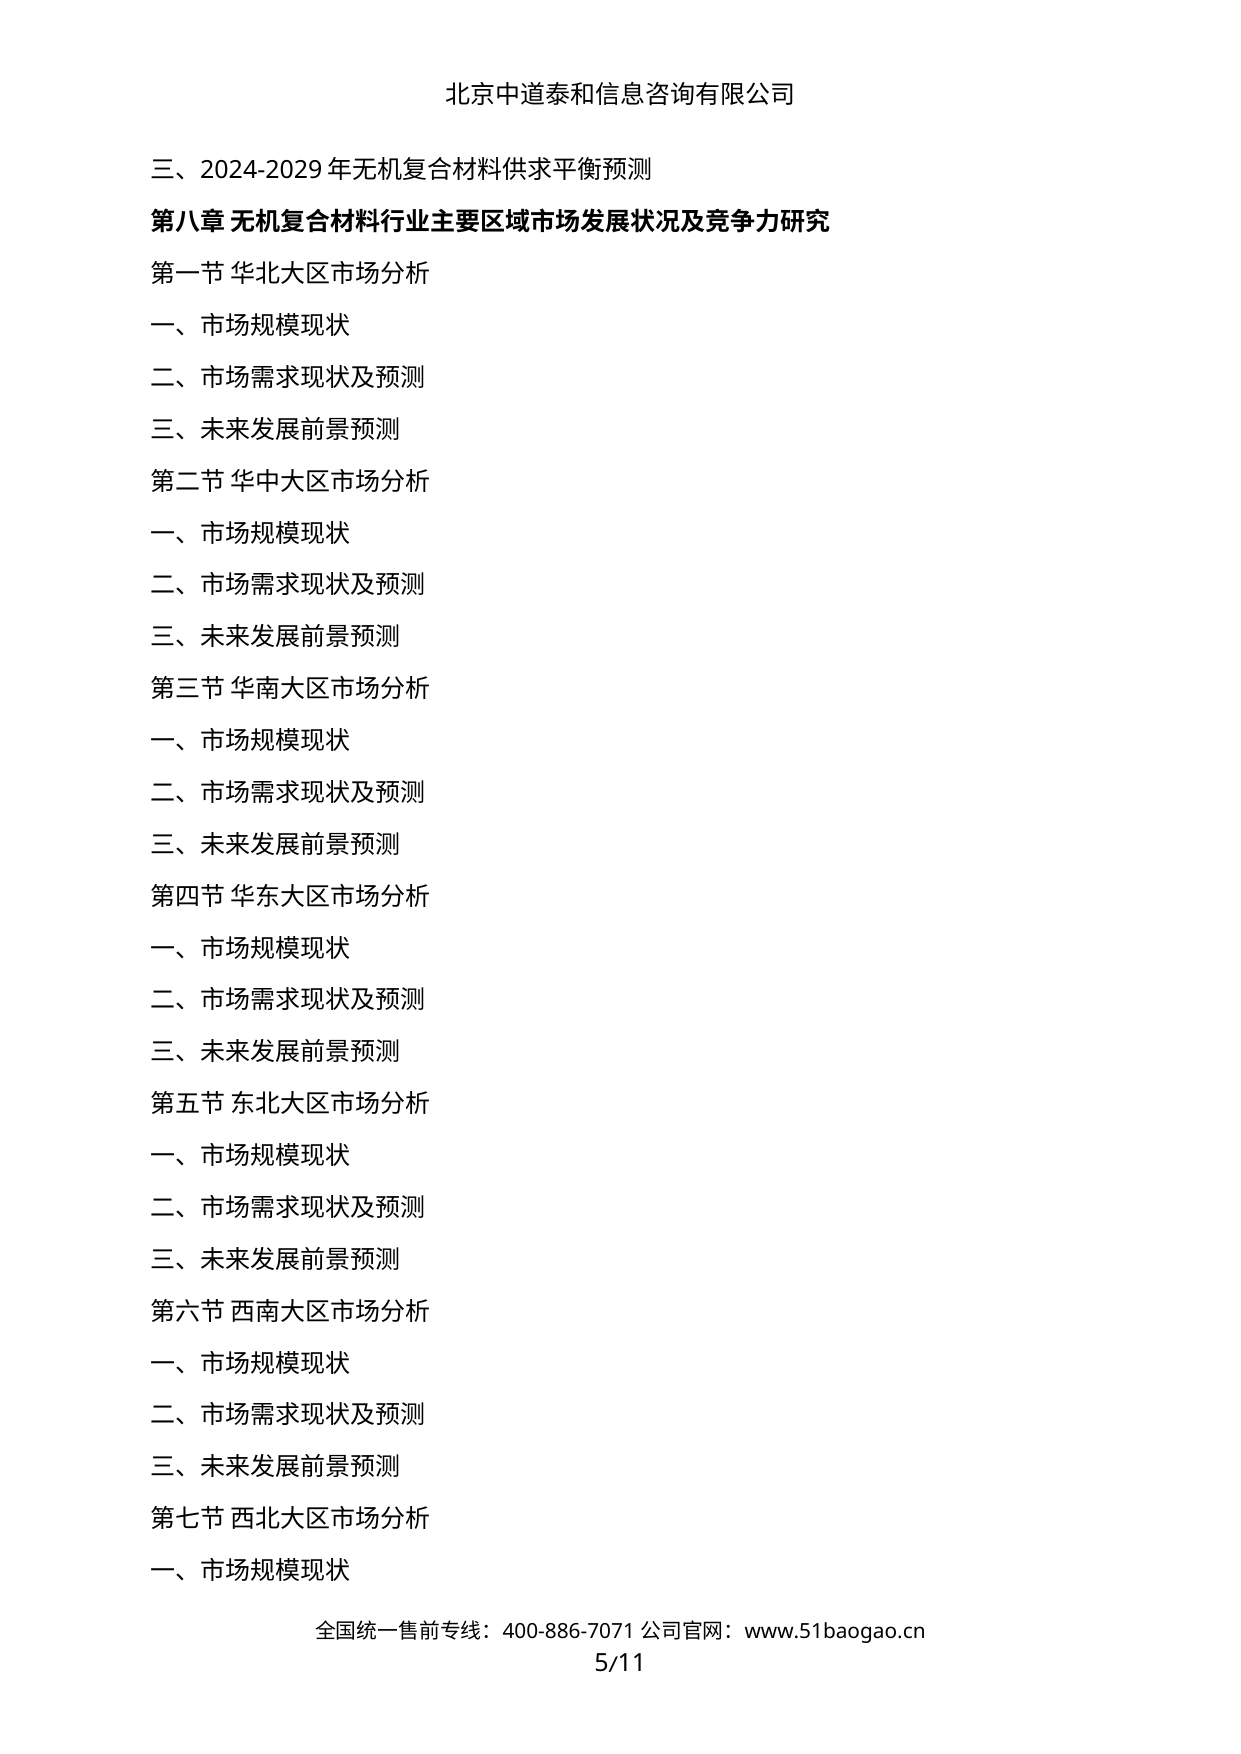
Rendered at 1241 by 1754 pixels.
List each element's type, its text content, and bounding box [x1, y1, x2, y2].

text 二、市场需求现状及预测 [150, 772, 1090, 809]
text 一、市场规模现状 [150, 513, 1090, 549]
text 二、市场需求现状及预测 [150, 1395, 1090, 1431]
text 二、市场需求现状及预测 [150, 565, 1090, 601]
text 一、市场规模现状 [150, 1551, 1090, 1587]
text 三、未来发展前景预测 [150, 1447, 1090, 1483]
text 第二节 华中大区市场分析 [150, 461, 1090, 497]
text 一、市场规模现状 [150, 306, 1090, 342]
text 一、市场规模现状 [150, 1136, 1090, 1172]
text 二、市场需求现状及预测 [150, 1187, 1090, 1224]
text 一、市场规模现状 [150, 721, 1090, 757]
text 第五节 东北大区市场分析 [150, 1084, 1090, 1120]
text 三、2024-2029年无机复合材料供求平衡预测 [150, 150, 1090, 186]
text 第七节 西北大区市场分析 [150, 1499, 1090, 1535]
text 三、未来发展前景预测 [150, 1032, 1090, 1068]
text 第一节 华北大区市场分析 [150, 254, 1090, 290]
text 三、未来发展前景预测 [150, 824, 1090, 861]
text 第四节 华东大区市场分析 [150, 876, 1090, 912]
text 二、市场需求现状及预测 [150, 357, 1090, 394]
text 第八章 无机复合材料行业主要区域市场发展状况及竞争力研究 [150, 202, 1090, 238]
text 一、市场规模现状 [150, 928, 1090, 964]
text 三、未来发展前景预测 [150, 617, 1090, 653]
text 第六节 西南大区市场分析 [150, 1291, 1090, 1327]
text 一、市场规模现状 [150, 1343, 1090, 1379]
text 三、未来发展前景预测 [150, 409, 1090, 446]
text 二、市场需求现状及预测 [150, 980, 1090, 1016]
text 三、未来发展前景预测 [150, 1239, 1090, 1276]
text 第三节 华南大区市场分析 [150, 669, 1090, 705]
